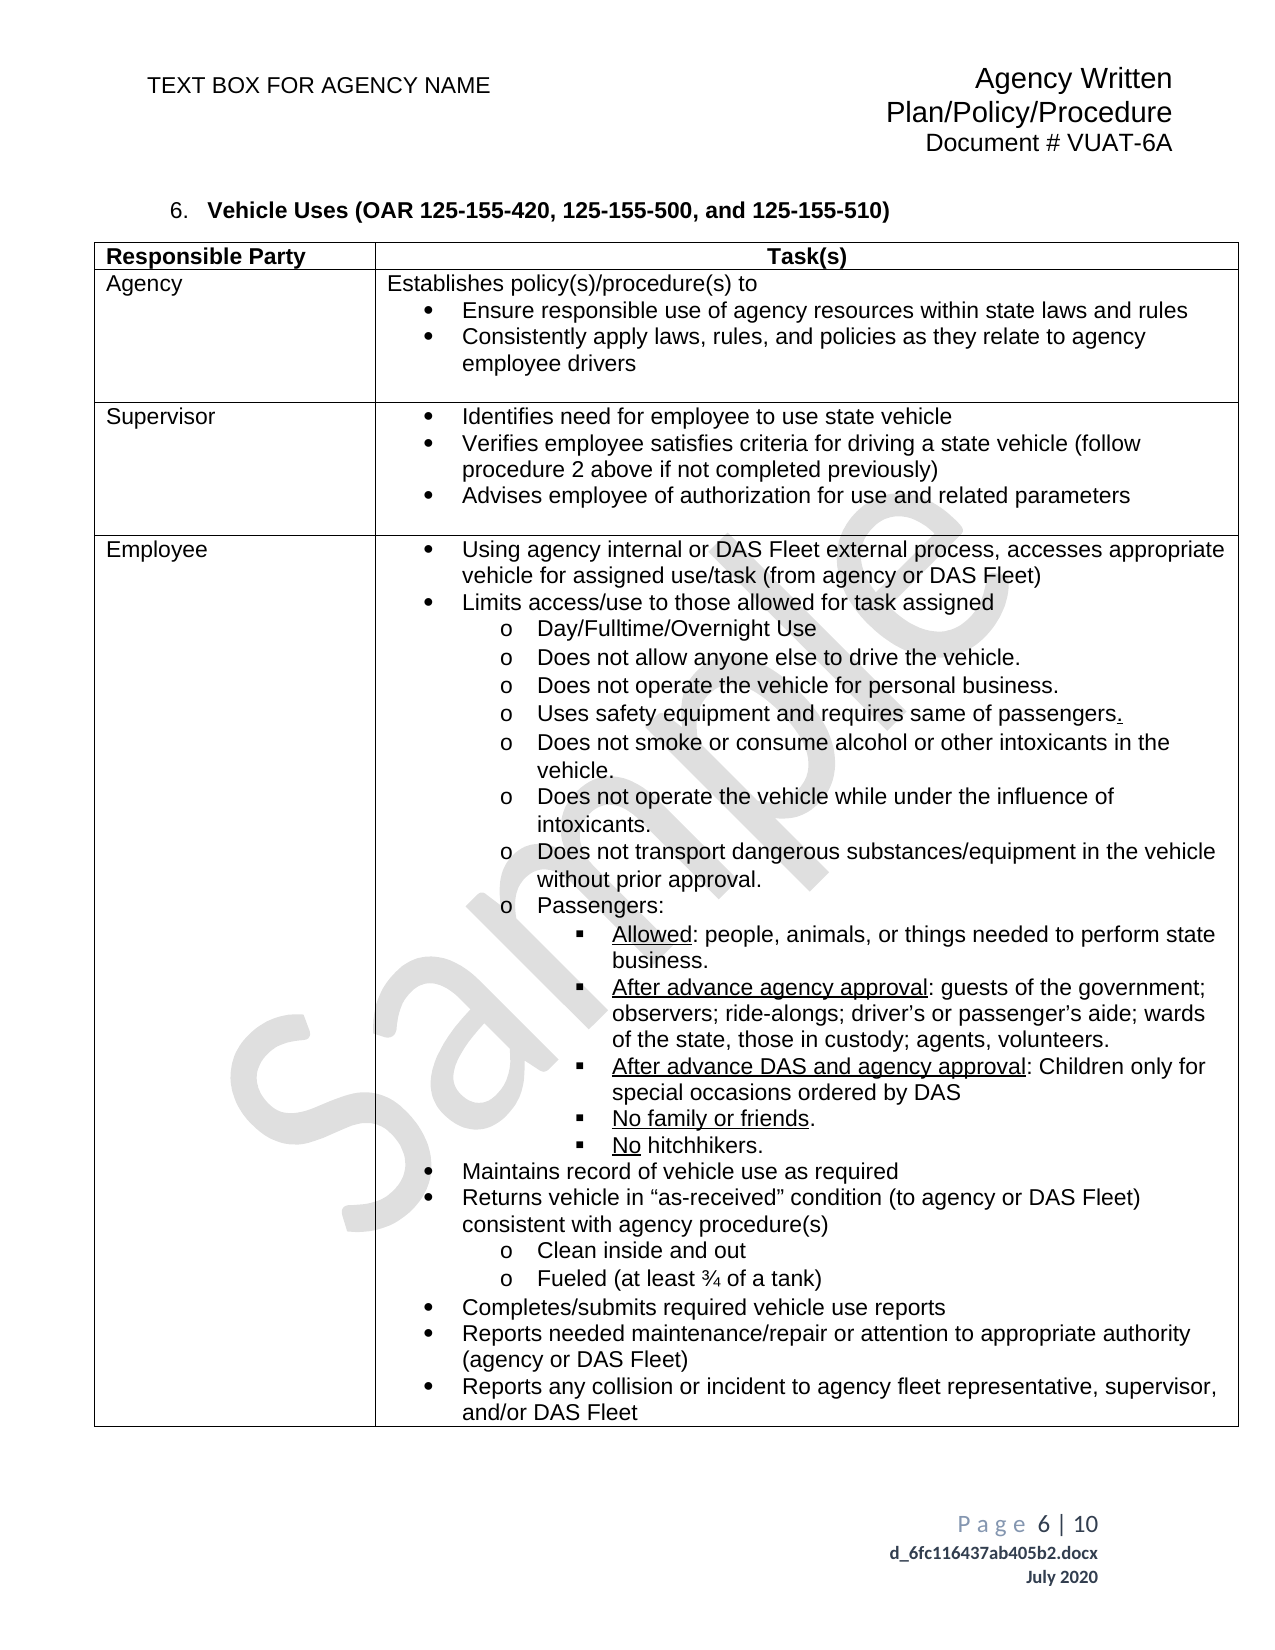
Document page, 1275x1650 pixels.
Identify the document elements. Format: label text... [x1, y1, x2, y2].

table_header Responsible Party [95, 243, 375, 269]
table_cell Using agency internal or DAS Fleet external process, accesses appropriate vehicle for assigned use/task (from agency or DAS Fleet) Limits access/use to those allowed for task assigned Day/Fulltime/Overnight Use Does not allow anyone else to drive the vehicle. Does not operate the vehicle for personal business. Uses safety equipment and requires same of passengers. Does not smoke or consume alcohol or other intoxicants in the vehicle. Does not operate the vehicle while under the influence of intoxicants. Does not transport dangerous substances/equipment in the vehicle without prior approval. Passengers: Allowed: people, animals, or things needed to perform state business. After advance agency approval: guests of the government; observers; ride-alongs; driver’s or passenger’s aide; wards of the state, those in custody; agents, volunteers. After advance DAS and agency approval: Children only for special occasions ordered by DAS No family or friends. No hitchhikers. Maintains record of vehicle use as required Returns vehicle in “as-received” condition (to agency or DAS Fleet) consistent with agency procedure(s) Clean inside and out Fueled (at least ¾ of a tank) Completes/submits required vehicle use reports Reports needed maintenance/repair or attention to appropriate authority (agency or DAS Fleet) Reports any collision or incident to agency fleet representative, supervisor, and/or DAS Fleet [376, 536, 1238, 1426]
table_cell Employee [95, 536, 375, 1426]
table_header Task(s) [376, 243, 1238, 269]
table_cell Establishes policy(s)/procedure(s) to Ensure responsible use of agency resources within state laws and rules Consistently apply laws, rules, and policies as they relate to agency employee drivers [376, 270, 1238, 402]
table_cell Agency [95, 270, 375, 402]
table_cell Supervisor [95, 403, 375, 535]
table_cell Identifies need for employee to use state vehicle Verifies employee satisfies criteria for driving a state vehicle (follow procedure 2 above if not completed previously) Advises employee of authorization for use and related parameters [376, 403, 1238, 535]
list Vehicle Uses (OAR 125-155-420, 125-155-500, and 125-155-510) [169, 197, 1125, 223]
